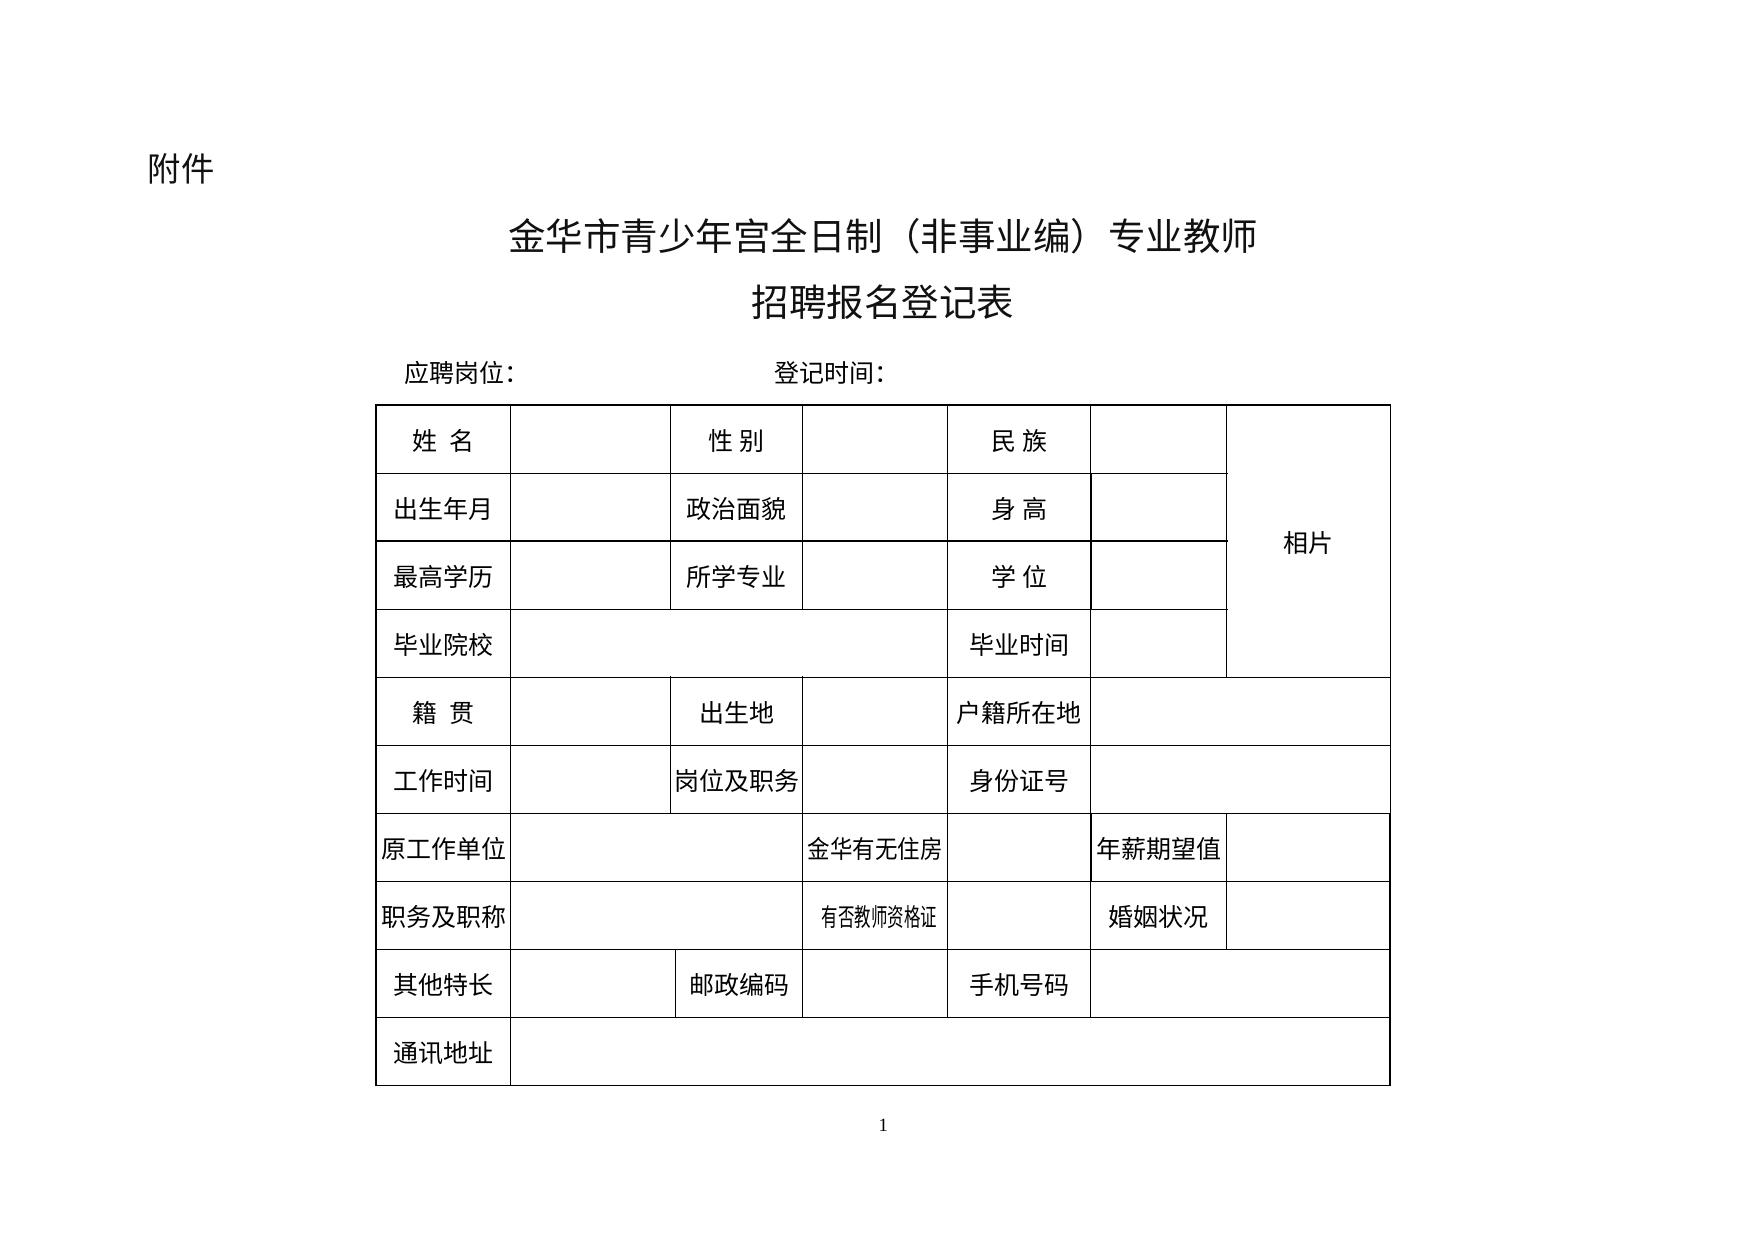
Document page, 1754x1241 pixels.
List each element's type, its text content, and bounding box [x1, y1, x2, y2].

table_cell 毕业时间 [948, 610, 1090, 676]
table_cell 学 位 [948, 542, 1090, 608]
text 招聘报名登记表 [148, 267, 1618, 333]
table_cell [1091, 950, 1389, 1017]
text 金华市青少年宫全日制（非事业编）专业教师 [148, 201, 1618, 267]
table_cell [803, 678, 947, 744]
table_cell 毕业院校 [377, 610, 510, 676]
table_cell 职务及职称 [377, 882, 510, 948]
table_cell 原工作单位 [377, 814, 510, 881]
table_cell 有否教师资格证 [803, 882, 947, 948]
table_cell [1092, 542, 1226, 608]
table_cell [803, 950, 947, 1017]
table_cell 通讯地址 [377, 1018, 510, 1084]
table_cell [511, 1018, 1389, 1084]
table_cell 年薪期望值 [1092, 814, 1226, 881]
table_cell 其他特长 [377, 950, 510, 1017]
table_cell 身 高 [948, 474, 1090, 540]
table_cell [511, 746, 670, 812]
table_cell [803, 406, 947, 472]
table_cell [511, 950, 675, 1017]
table_cell 籍 贯 [377, 678, 510, 744]
table_cell [511, 610, 947, 676]
table_cell 出生年月 [377, 474, 510, 540]
table_cell 手机号码 [948, 950, 1090, 1017]
table_cell 工作时间 [377, 746, 510, 812]
text 附件 [148, 134, 1618, 201]
table_cell [511, 814, 802, 881]
table_cell [511, 678, 670, 744]
table_cell 出生地 [671, 678, 802, 744]
table_cell [1091, 610, 1226, 676]
table_cell [511, 406, 670, 472]
table_cell [1091, 746, 1390, 812]
table_cell [948, 882, 1090, 948]
table_cell [1227, 882, 1389, 948]
table_cell [511, 474, 670, 540]
table_cell [803, 474, 947, 540]
table_cell [1091, 406, 1226, 472]
table_cell 所学专业 [671, 542, 802, 608]
table_cell 金华有无住房 [803, 814, 947, 881]
table_cell [1091, 678, 1390, 744]
table_cell [511, 882, 802, 948]
table_cell 身份证号 [948, 746, 1090, 812]
table_cell [1092, 474, 1226, 540]
table_cell [511, 542, 670, 608]
table_cell 姓 名 [377, 406, 510, 472]
table_cell [1227, 814, 1389, 881]
table_cell [803, 542, 947, 608]
table_cell 婚姻状况 [1091, 882, 1226, 948]
table_cell 相片 [1227, 406, 1390, 676]
table_cell 民 族 [948, 406, 1090, 472]
table_cell 最高学历 [377, 542, 510, 608]
table_cell 政治面貌 [671, 474, 802, 540]
table_cell 户籍所在地 [948, 678, 1090, 744]
table_cell [948, 814, 1090, 881]
table_cell 岗位及职务 [671, 746, 802, 812]
table_cell 邮政编码 [676, 950, 802, 1017]
table_cell [803, 746, 947, 812]
table_cell 性 别 [671, 406, 802, 472]
table_header 应聘岗位： 登记时间： [376, 334, 1390, 404]
